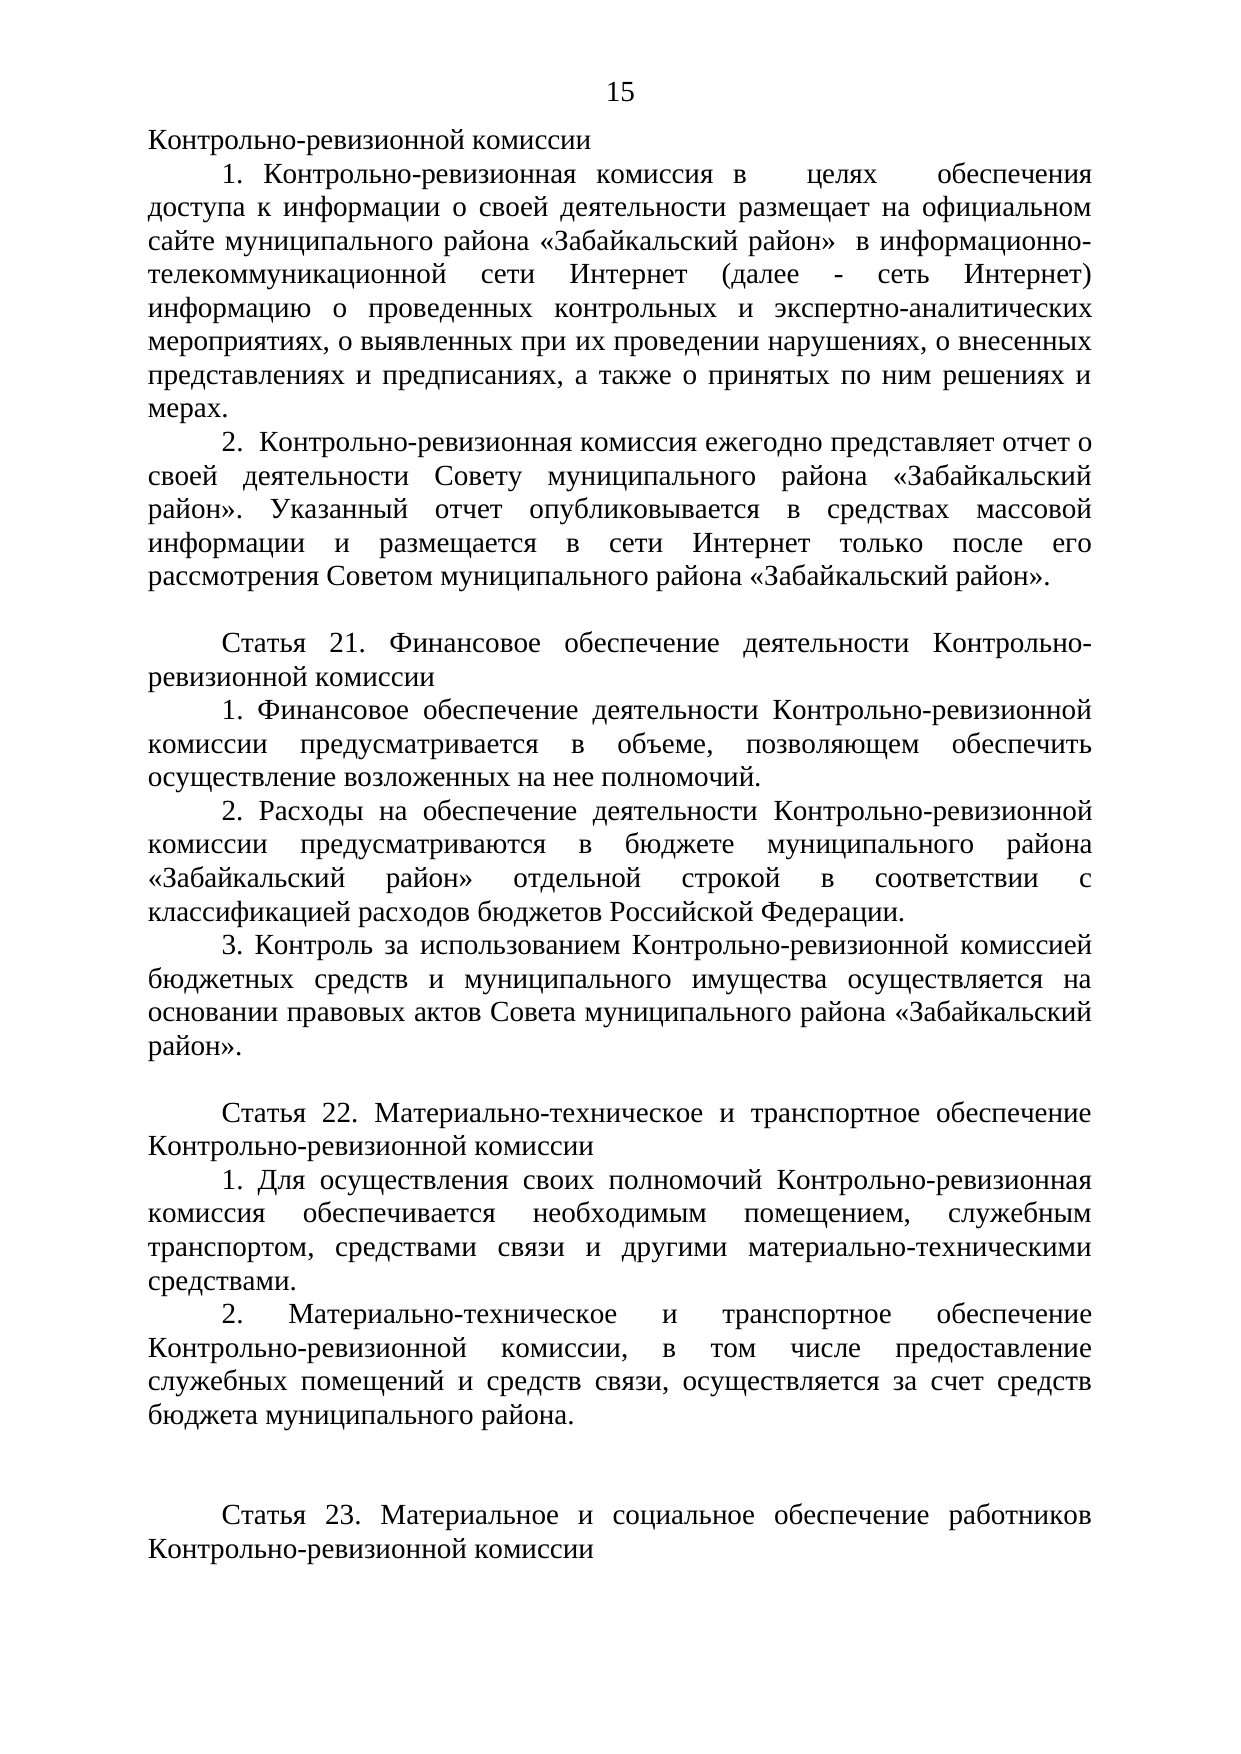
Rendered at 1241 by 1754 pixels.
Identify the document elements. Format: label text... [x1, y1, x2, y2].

text 2. Материально-техническое и транспортное обеспечение Контрольно-ревизионной комиссии, в том числе предоставление служебных помещений и средств связи, осуществляется за счет средств бюджета муниципального района. [148, 1296, 1092, 1430]
text 1. Финансовое обеспечение деятельности Контрольно-ревизионной комиссии предусматривается в объеме, позволяющем обеспечить осуществление возложенных на нее полномочий. [148, 692, 1092, 793]
text 2. Расходы на обеспечение деятельности Контрольно-ревизионной комиссии предусматриваются в бюджете муниципального района «Забайкальский район» отдельной строкой в соответствии с классификацией расходов бюджетов Российской Федерации. [148, 793, 1092, 927]
text 1. Контрольно-ревизионная комиссия в целях обеспечения доступа к информации о своей деятельности размещает на официальном сайте муниципального района «Забайкальский район» в информационно-телекоммуникационной сети Интернет (далее - сеть Интернет) информацию о проведенных контрольных и экспертно-аналитических мероприятиях, о выявленных при их проведении нарушениях, о внесенных представлениях и предписаниях, а также о принятых по ним решениях и мерах. [148, 156, 1092, 424]
text 2. Контрольно-ревизионная комиссия ежегодно представляет отчет о своей деятельности Совету муниципального района «Забайкальский район». Указанный отчет опубликовывается в средствах массовой информации и размещается в сети Интернет только после его рассмотрения Советом муниципального района «Забайкальский район». [148, 424, 1092, 592]
text Статья 22. Материально-техническое и транспортное обеспечение Контрольно-ревизионной комиссии [148, 1095, 1092, 1162]
text 3. Контроль за использованием Контрольно-ревизионной комиссией бюджетных средств и муниципального имущества осуществляется на основании правовых актов Совета муниципального района «Забайкальский район». [148, 927, 1092, 1061]
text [148, 122, 1092, 156]
text Статья 23. Материальное и социальное обеспечение работников Контрольно-ревизионной комиссии [148, 1497, 1092, 1564]
text Статья 21. Финансовое обеспечение деятельности Контрольно-ревизионной комиссии [148, 625, 1092, 692]
text 1. Для осуществления своих полномочий Контрольно-ревизионная комиссия обеспечивается необходимым помещением, служебным транспортом, средствами связи и другими материально-техническими средствами. [148, 1162, 1092, 1296]
